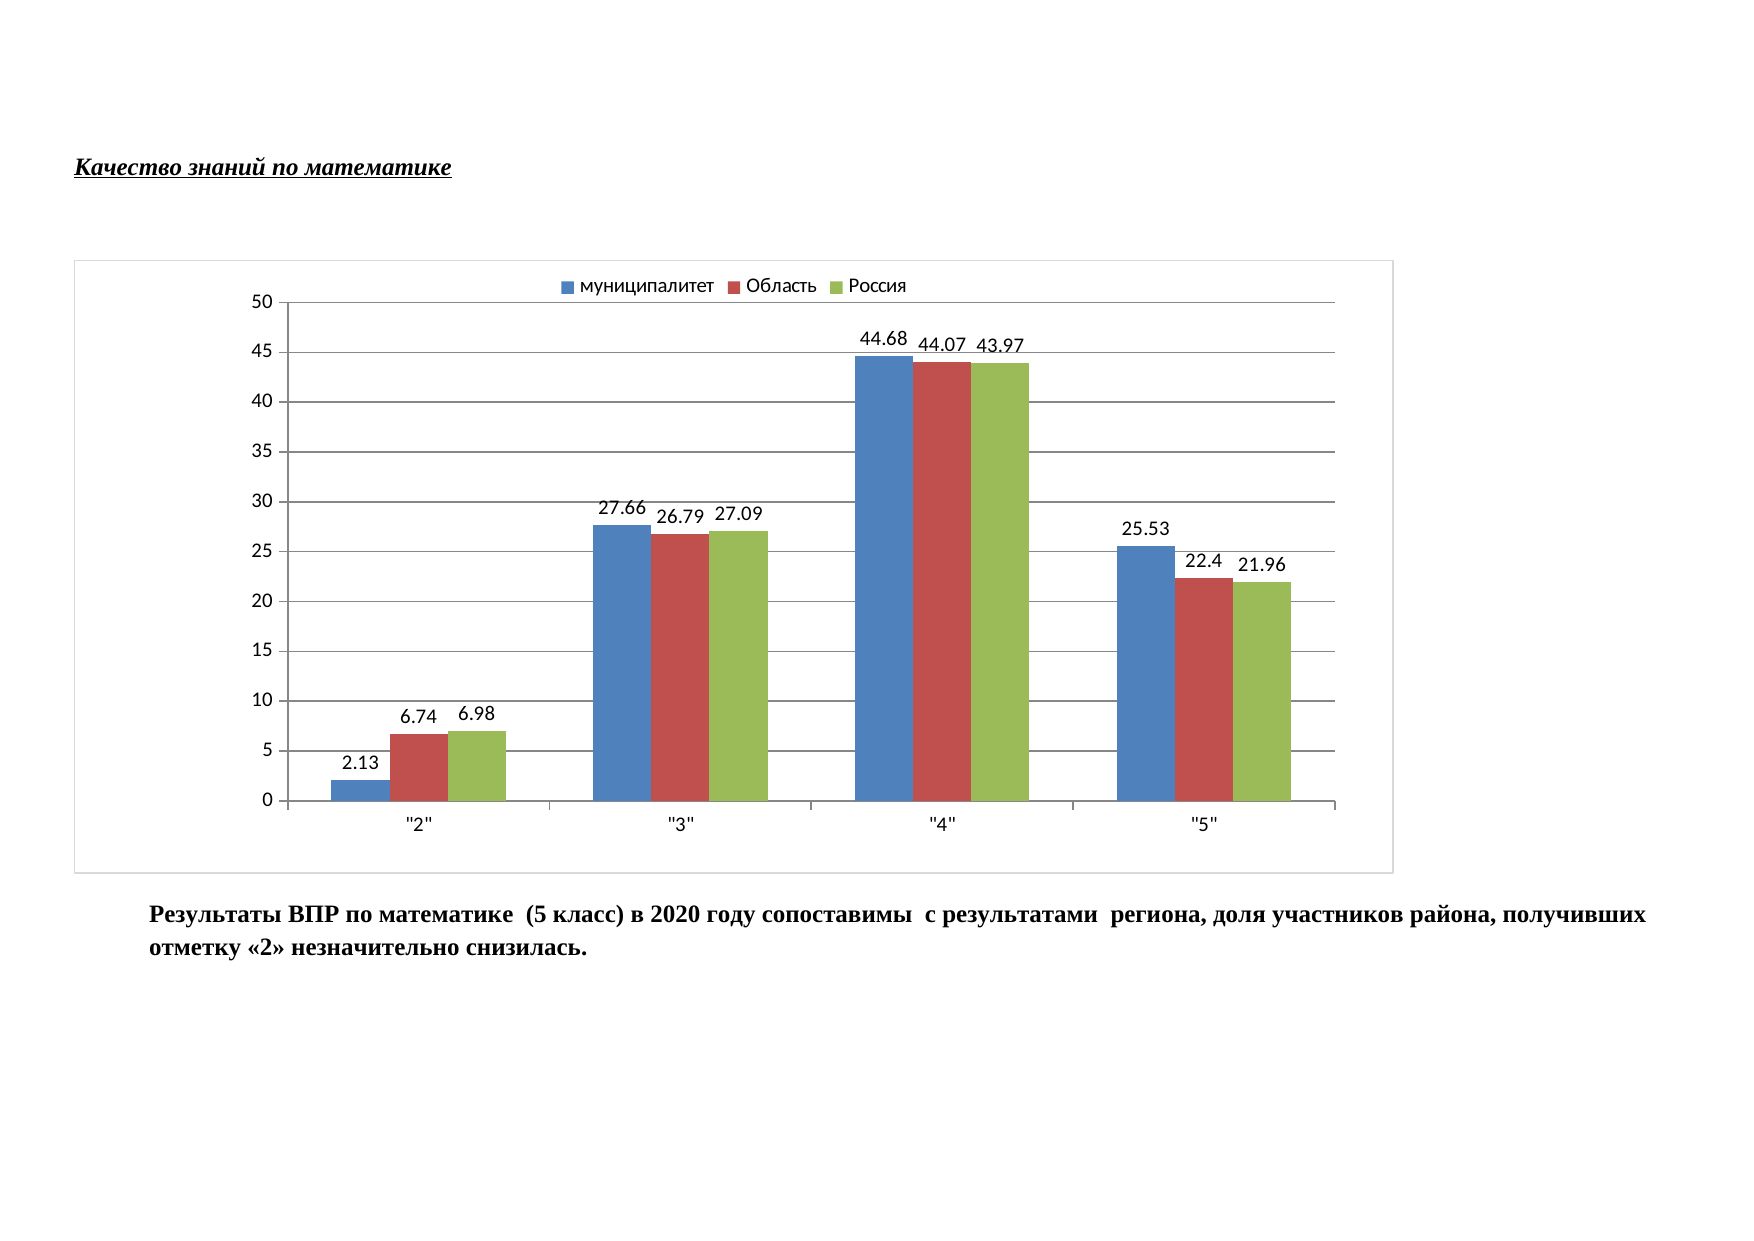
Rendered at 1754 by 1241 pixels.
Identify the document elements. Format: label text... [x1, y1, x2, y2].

list Результаты ВПР по математике (5 класс) в 2020 году сопоставимы с результатами региона, доля участников района, получивших отметку «2» незначительно снизилась. [149, 899, 1679, 961]
text Качество знаний по математике [74, 152, 1679, 181]
